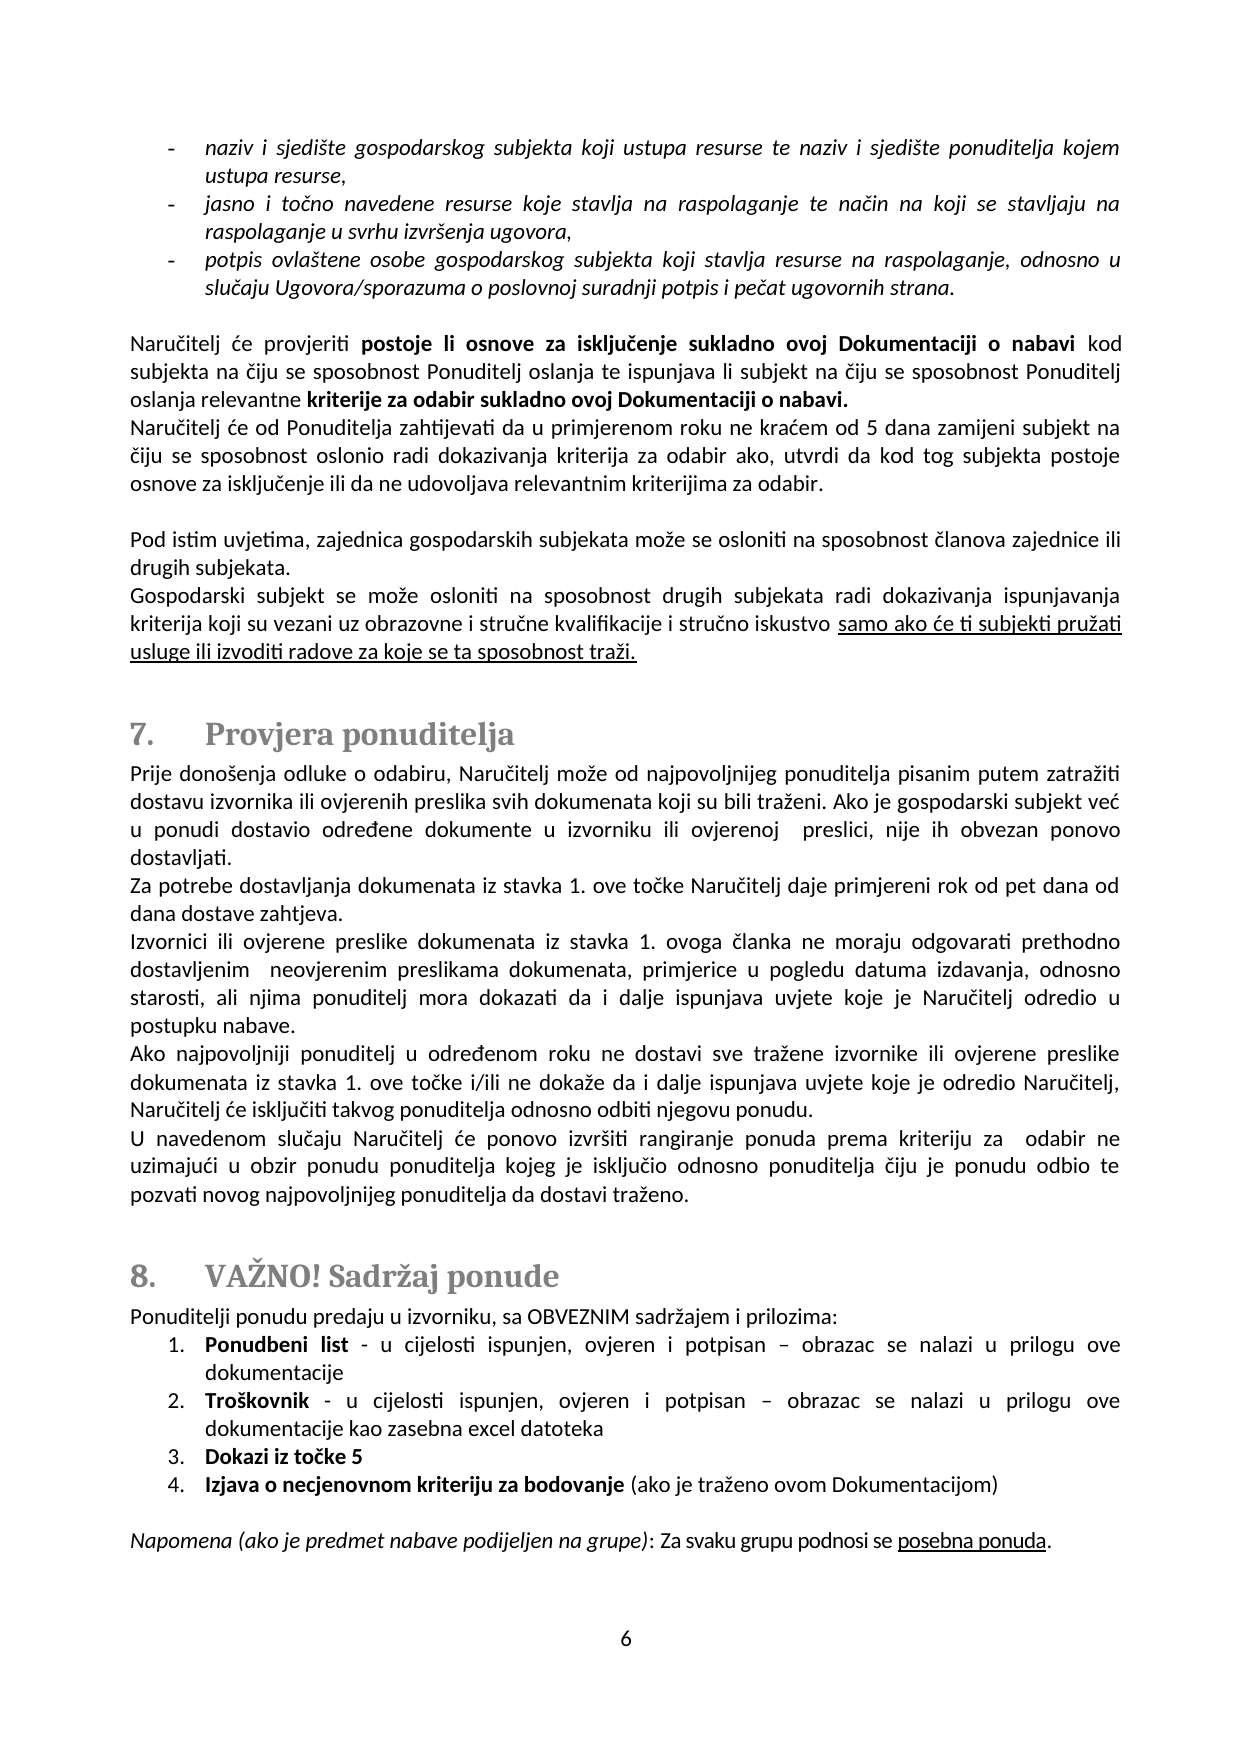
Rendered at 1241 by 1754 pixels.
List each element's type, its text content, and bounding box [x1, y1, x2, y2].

text Naručitelj će od Ponuditelja zahtijevati da u primjerenom roku ne kraćem od 5 dana zamijeni subjekt na čiju se sposobnost oslonio radi dokazivanja kriterija za odabir ako, utvrdi da kod tog subjekta postoje osnove za isključenje ili da ne udovoljava relevantnim kriterijima za odabir. [130, 413, 1122, 497]
text Ponuditelji ponudu predaju u izvorniku, sa OBVEZNIM sadržajem i prilozima: [130, 1302, 1122, 1330]
list naziv i sjedište gospodarskog subjekta koji ustupa resurse te naziv i sjedište ponuditelja kojem ustupa resurse, [167, 133, 1122, 189]
list Troškovnik - u cijelosti ispunjen, ovjeren i potpisan – obrazac se nalazi u prilogu ove dokumentacije kao zasebna excel datoteka [167, 1386, 1122, 1442]
text VAŽNO! Sadržaj ponude [130, 1258, 1122, 1296]
text Napomena (ako je predmet nabave podijeljen na grupe): Za svaku grupu podnosi se posebna ponuda. [130, 1526, 1122, 1554]
text Provjera ponuditelja [130, 715, 1122, 754]
list potpis ovlaštene osobe gospodarskog subjekta koji stavlja resurse na raspolaganje, odnosno u slučaju Ugovora/sporazuma o poslovnoj suradnji potpis i pečat ugovornih strana. [167, 245, 1122, 301]
text Izvornici ili ovjerene preslike dokumenata iz stavka 1. ovoga članka ne moraju odgovarati prethodno dostavljenim neovjerenim preslikama dokumenata, primjerice u pogledu datuma izdavanja, odnosno starosti, ali njima ponuditelj mora dokazati da i dalje ispunjava uvjete koje je Naručitelj odredio u postupku nabave. [130, 927, 1122, 1039]
text Ako najpovoljniji ponuditelj u određenom roku ne dostavi sve tražene izvornike ili ovjerene preslike dokumenata iz stavka 1. ove točke i/ili ne dokaže da i dalje ispunjava uvjete koje je odredio Naručitelj, Naručitelj će isključiti takvog ponuditelja odnosno odbiti njegovu ponudu. [130, 1039, 1122, 1124]
text Za potrebe dostavljanja dokumenata iz stavka 1. ove točke Naručitelj daje primjereni rok od pet dana od dana dostave zahtjeva. [130, 871, 1122, 927]
list Dokazi iz točke 5 [167, 1442, 1122, 1470]
list Izjava o necjenovnom kriteriju za bodovanje (ako je traženo ovom Dokumentacijom) [167, 1470, 1122, 1498]
list Ponudbeni list - u cijelosti ispunjen, ovjeren i potpisan – obrazac se nalazi u prilogu ove dokumentacije [167, 1330, 1122, 1386]
text Gospodarski subjekt se može osloniti na sposobnost drugih subjekata radi dokazivanja ispunjavanja kriterija koji su vezani uz obrazovne i stručne kvalifikacije i stručno iskustvo samo ako će ti subjekti pružati usluge ili izvoditi radove za koje se ta sposobnost traži. [130, 581, 1122, 665]
text Pod istim uvjetima, zajednica gospodarskih subjekata može se osloniti na sposobnost članova zajednice ili drugih subjekata. [130, 525, 1122, 581]
text Naručitelj će provjeriti postoje li osnove za isključenje sukladno ovoj Dokumentaciji o nabavi kod subjekta na čiju se sposobnost Ponuditelj oslanja te ispunjava li subjekt na čiju se sposobnost Ponuditelj oslanja relevantne kriterije za odabir sukladno ovoj Dokumentaciji o nabavi. [130, 329, 1122, 413]
text Prije donošenja odluke o odabiru, Naručitelj može od najpovoljnijeg ponuditelja pisanim putem zatražiti dostavu izvornika ili ovjerenih preslika svih dokumenata koji su bili traženi. Ako je gospodarski subjekt već u ponudi dostavio određene dokumente u izvorniku ili ovjerenoj preslici, nije ih obvezan ponovo dostavljati. [130, 759, 1122, 871]
text U navedenom slučaju Naručitelj će ponovo izvršiti rangiranje ponuda prema kriteriju za odabir ne uzimajući u obzir ponudu ponuditelja kojeg je isključio odnosno ponuditelja čiju je ponudu odbio te pozvati novog najpovoljnijeg ponuditelja da dostavi traženo. [130, 1124, 1122, 1208]
list jasno i točno navedene resurse koje stavlja na raspolaganje te način na koji se stavljaju na raspolaganje u svrhu izvršenja ugovora, [167, 189, 1122, 245]
